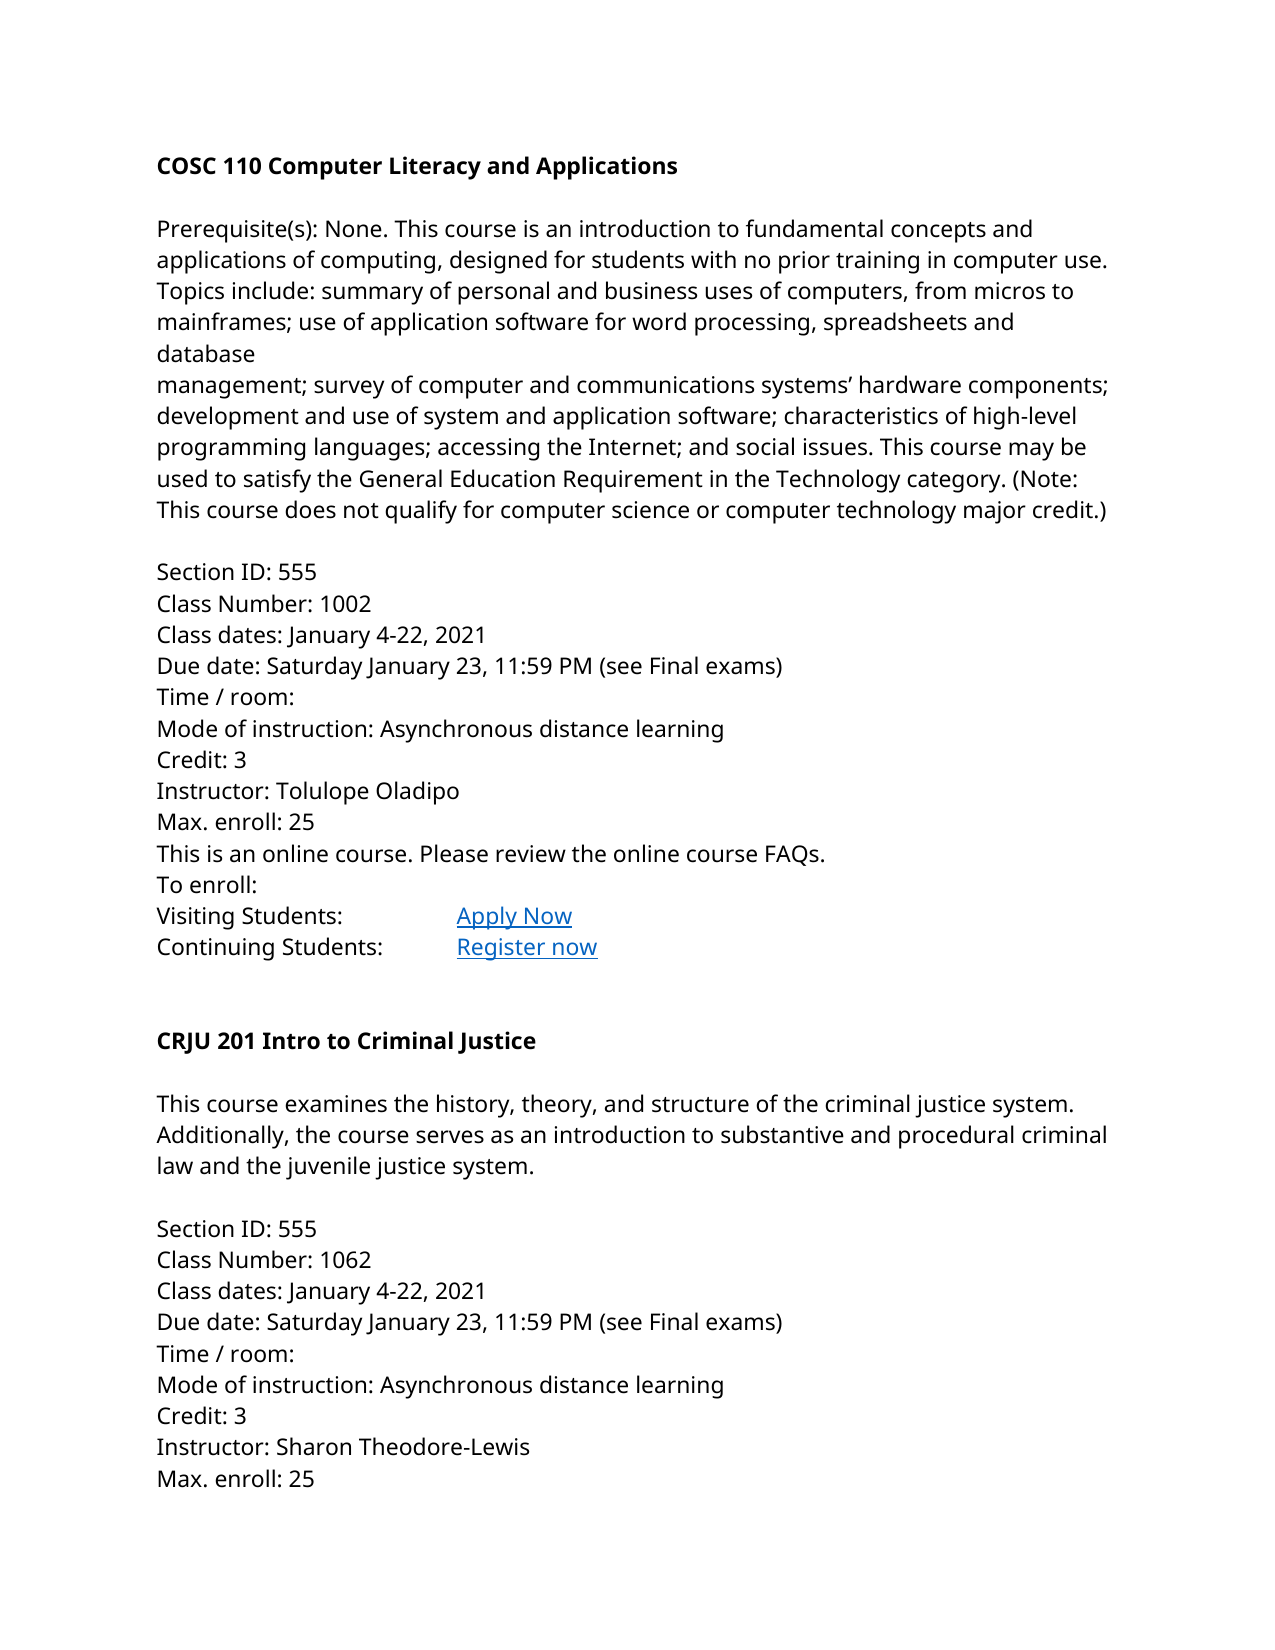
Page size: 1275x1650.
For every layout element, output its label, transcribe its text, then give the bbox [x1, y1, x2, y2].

text law and the juvenile justice system. [156, 1150, 1118, 1181]
text Class dates: January 4-22, 2021 [156, 1275, 1118, 1306]
text To enroll: [156, 869, 1118, 900]
text Prerequisite(s): None. This course is an introduction to fundamental concepts and [156, 212, 1118, 244]
text Topics include: summary of personal and business uses of computers, from micros to [156, 275, 1118, 306]
text Instructor: Tolulope Oladipo [156, 775, 1118, 806]
text Visiting Students: Apply Now [156, 900, 1118, 931]
text applications of computing, designed for students with no prior training in computer use. [156, 244, 1118, 275]
text COSC 110 Computer Literacy and Applications [156, 150, 1118, 181]
text Class dates: January 4-22, 2021 [156, 619, 1118, 650]
text development and use of system and application software; characteristics of high-level [156, 400, 1118, 431]
text Credit: 3 [156, 744, 1118, 775]
text Section ID: 555 [156, 556, 1118, 587]
text CRJU 201 Intro to Criminal Justice [156, 1025, 1118, 1056]
text Credit: 3 [156, 1400, 1118, 1431]
text Mode of instruction: Asynchronous distance learning [156, 712, 1118, 744]
text Max. enroll: 25 [156, 1462, 1118, 1494]
text Max. enroll: 25 [156, 806, 1118, 837]
text mainframes; use of application software for word processing, spreadsheets and database [156, 306, 1118, 369]
text Time / room: [156, 681, 1118, 712]
text Section ID: 555 [156, 1212, 1118, 1244]
text Due date: Saturday January 23, 11:59 PM (see Final exams) [156, 1306, 1118, 1337]
text Time / room: [156, 1337, 1118, 1369]
text management; survey of computer and communications systems’ hardware components; [156, 369, 1118, 400]
text This is an online course. Please review the online course FAQs. [156, 837, 1118, 869]
text Instructor: Sharon Theodore-Lewis [156, 1431, 1118, 1462]
text Mode of instruction: Asynchronous distance learning [156, 1369, 1118, 1400]
text Additionally, the course serves as an introduction to substantive and procedural criminal [156, 1119, 1118, 1150]
text Class Number: 1002 [156, 587, 1118, 619]
text Continuing Students: Register now [156, 931, 1118, 962]
text Class Number: 1062 [156, 1244, 1118, 1275]
text Due date: Saturday January 23, 11:59 PM (see Final exams) [156, 650, 1118, 681]
text programming languages; accessing the Internet; and social issues. This course may be used to satisfy the General Education Requirement in the Technology category. (Note: This course does not qualify for computer science or computer technology major credit.) [156, 431, 1118, 525]
text This course examines the history, theory, and structure of the criminal justice system. [156, 1087, 1118, 1119]
